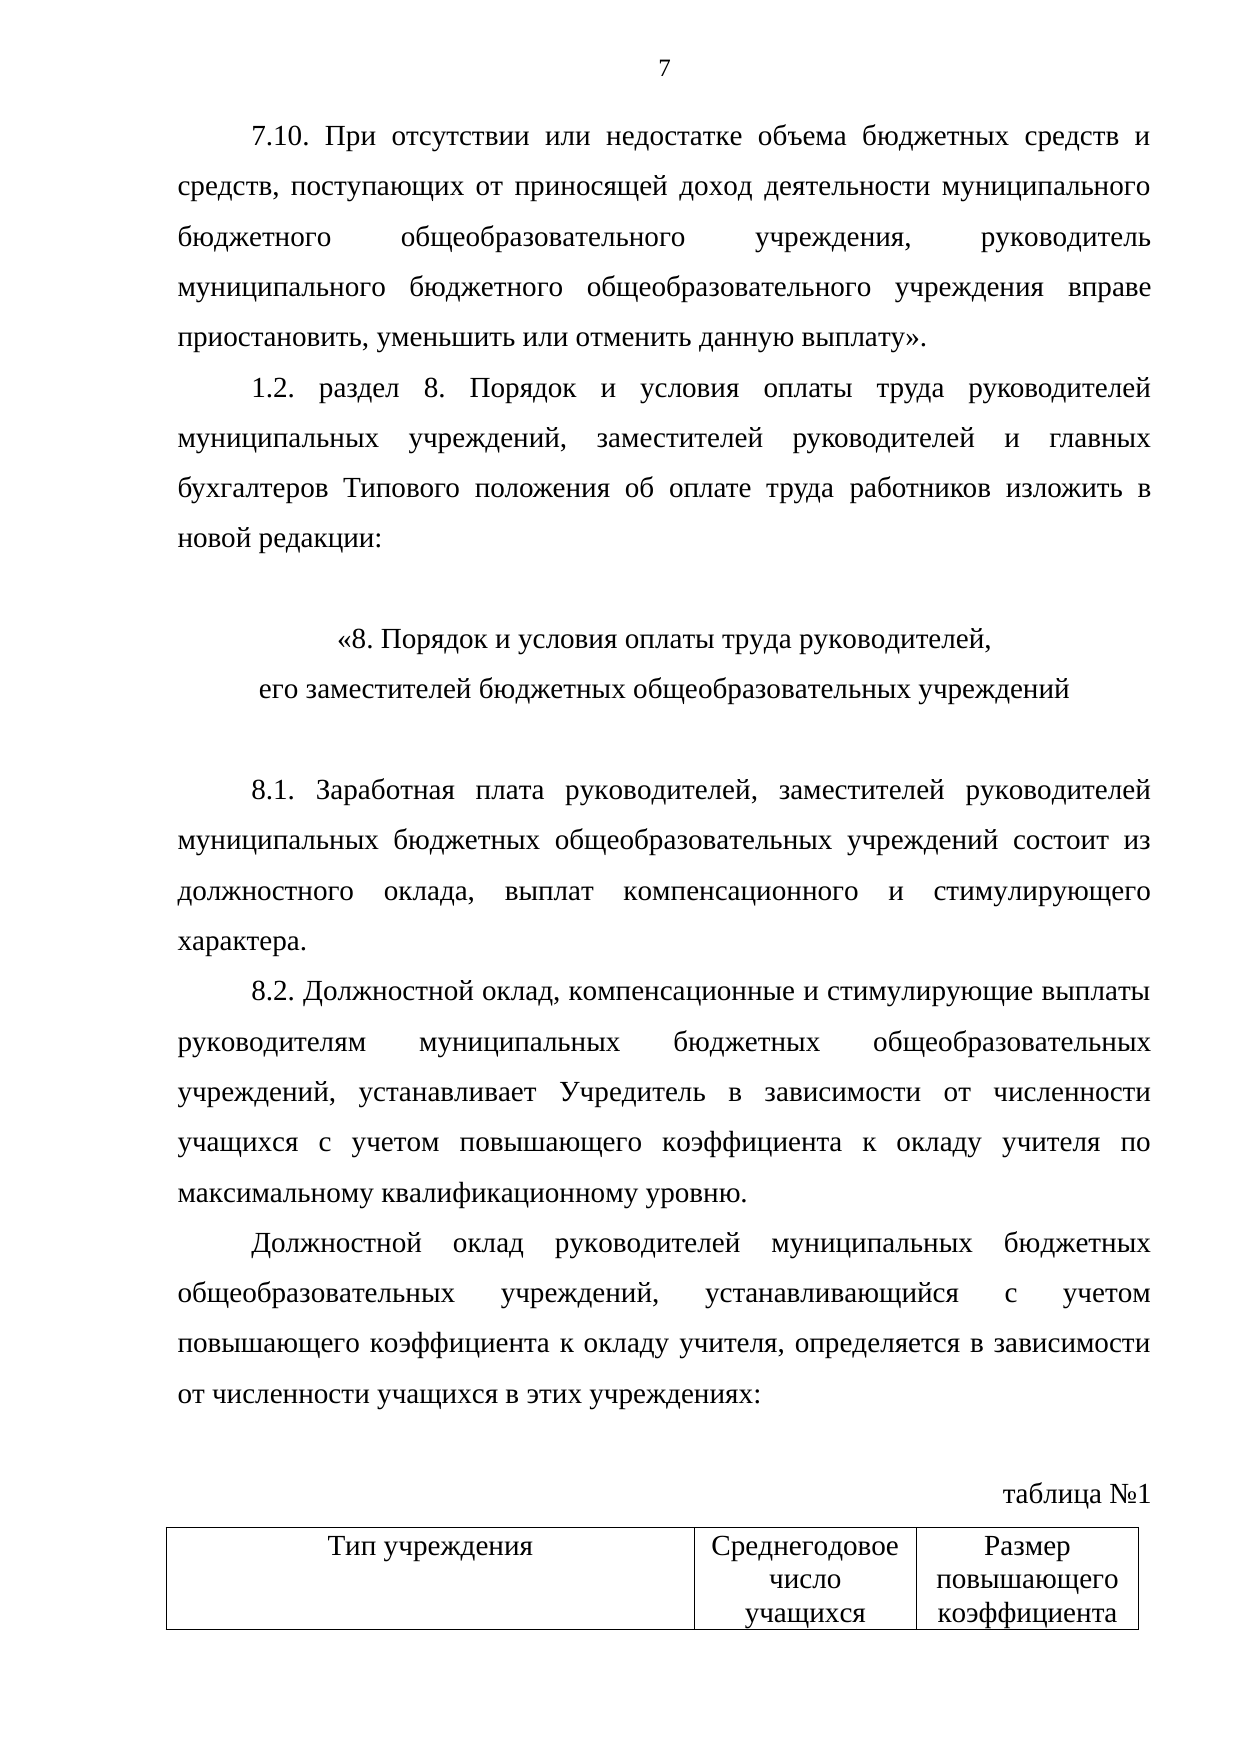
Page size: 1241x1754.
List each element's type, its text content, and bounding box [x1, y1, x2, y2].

text 1.2. раздел 8. Порядок и условия оплаты труда руководителей муниципальных учреждений, заместителей руководителей и главных бухгалтеров Типового положения об оплате труда работников изложить в новой редакции: [177, 370, 1152, 554]
text таблица №1 [177, 1477, 1152, 1510]
text его заместителей бюджетных общеобразовательных учреждений [177, 672, 1152, 705]
text 8.1. Заработная плата руководителей, заместителей руководителей муниципальных бюджетных общеобразовательных учреждений состоит из должностного оклада, выплат компенсационного и стимулирующего характера. [177, 772, 1152, 957]
text «8. Порядок и условия оплаты труда руководителей, [177, 621, 1152, 655]
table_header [917, 1528, 1138, 1628]
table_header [695, 1528, 916, 1628]
text 7.10. При отсутствии или недостатке объема бюджетных средств и средств, поступающих от приносящей доход деятельности муниципального бюджетного общеобразовательного учреждения, руководитель муниципального бюджетного общеобразовательного учреждения вправе приостановить, уменьшить или отменить данную выплату». [177, 118, 1152, 353]
table_header Тип учреждения [167, 1528, 694, 1628]
text Должностной оклад руководителей муниципальных бюджетных общеобразовательных учреждений, устанавливающийся с учетом повышающего коэффициента к окладу учителя, определяется в зависимости от численности учащихся в этих учреждениях: [177, 1225, 1152, 1409]
text 8.2. Должностной оклад, компенсационные и стимулирующие выплаты руководителям муниципальных бюджетных общеобразовательных учреждений, устанавливает Учредитель в зависимости от численности учащихся с учетом повышающего коэффициента к окладу учителя по максимальному квалификационному уровню. [177, 973, 1152, 1208]
